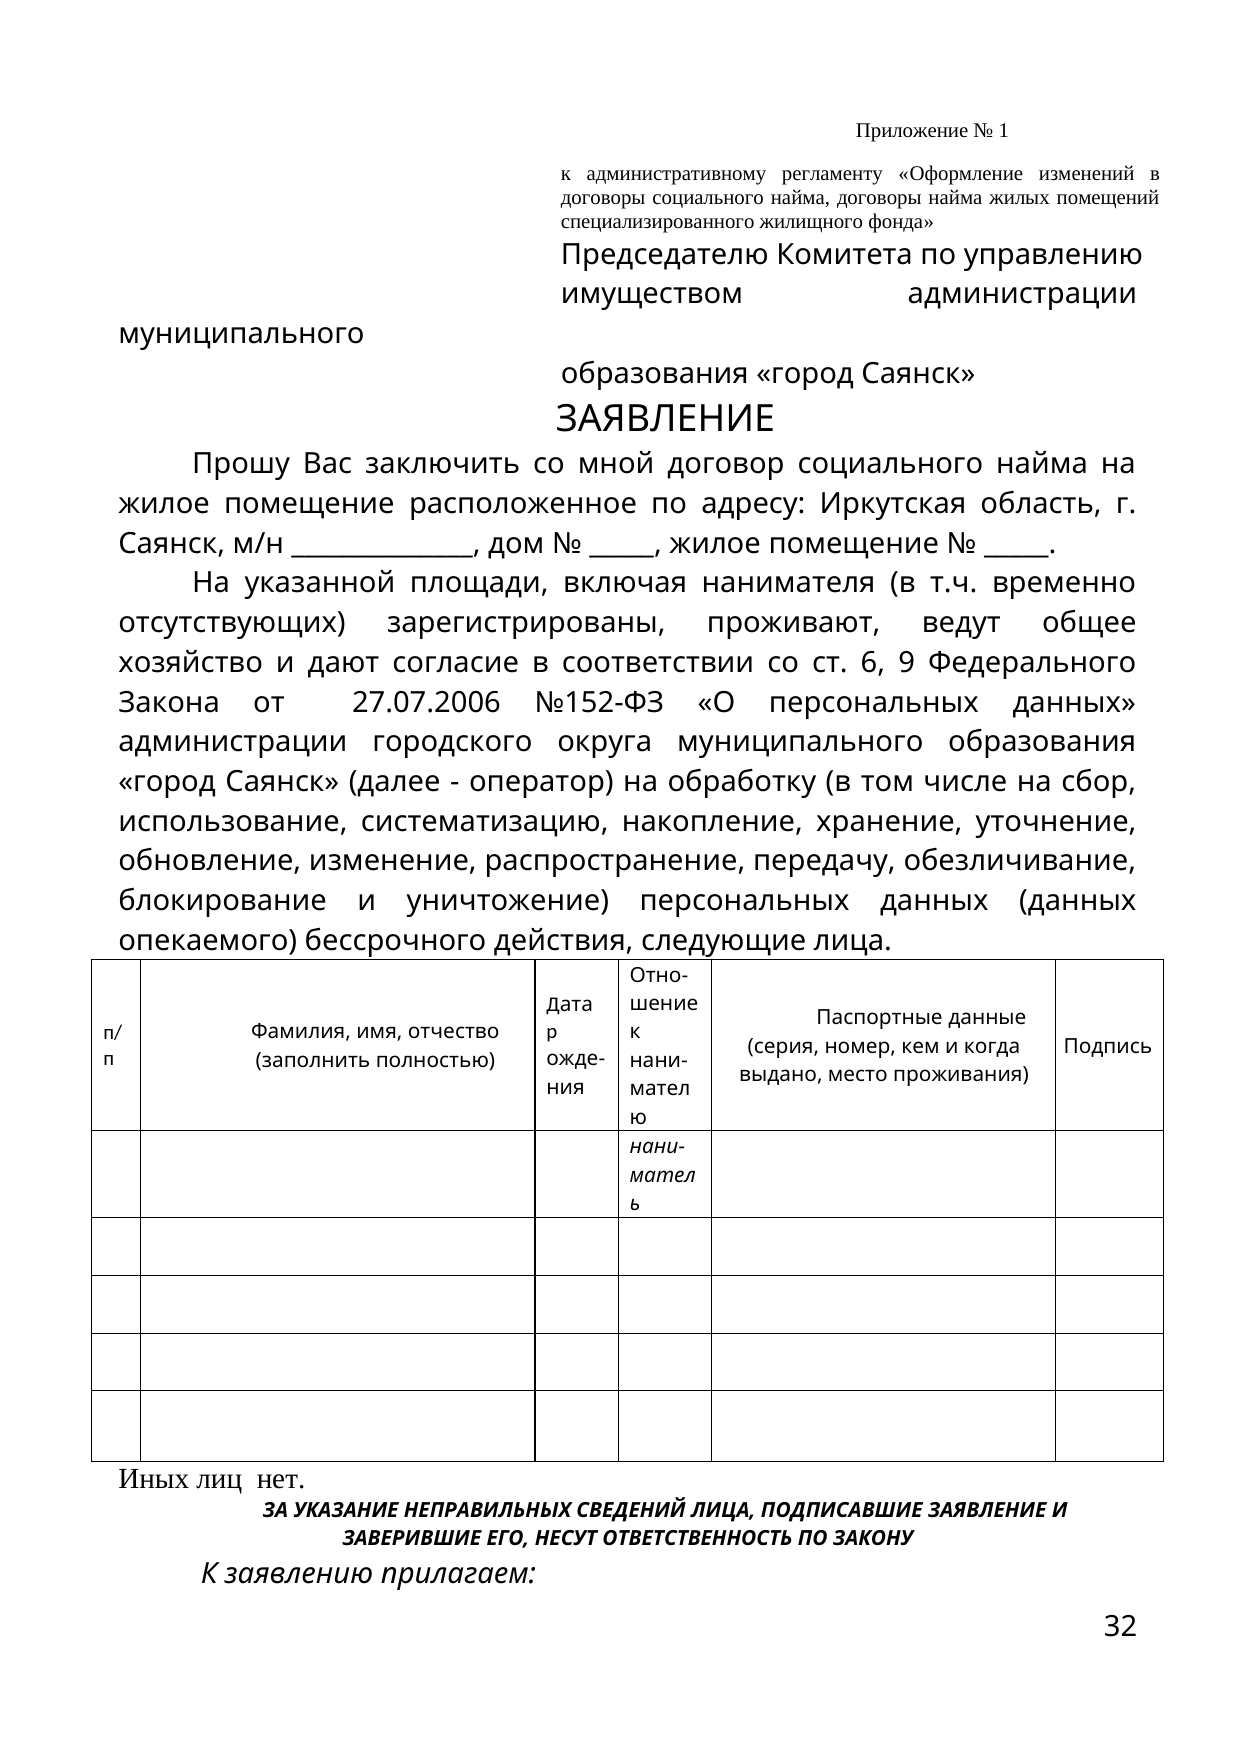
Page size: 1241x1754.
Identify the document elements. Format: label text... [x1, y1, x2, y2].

table_header Фамилия, имя, отчество (заполнить полностью) [141, 960, 534, 1130]
table_cell [619, 1391, 711, 1461]
text образования «город Саянск» [487, 352, 1137, 392]
table_cell нани-матель [619, 1131, 711, 1217]
table_header Отно-шение к нани-мателю [619, 960, 711, 1130]
table_cell [536, 1131, 618, 1217]
table_cell [712, 1276, 1055, 1332]
table_cell [92, 1131, 140, 1217]
table_cell [141, 1334, 534, 1390]
text К заявлению прилагаем: [118, 1552, 1137, 1592]
table_cell [712, 1218, 1055, 1274]
table_cell [536, 1391, 618, 1461]
table_cell [536, 1218, 618, 1274]
text ЗА УКАЗАНИЕ НЕПРАВИЛЬНЫХ СВЕДЕНИЙ ЛИЦА, ПОДПИСАВШИЕ ЗАЯВЛЕНИЕ И ЗАВЕРИВШИЕ ЕГО, НЕСУТ ОТВЕТСТВЕННОСТЬ ПО ЗАКОНУ [118, 1495, 1137, 1552]
table_cell [619, 1276, 711, 1332]
table_header Подпись [1056, 960, 1163, 1130]
table_cell [92, 1218, 140, 1274]
table_cell [92, 1334, 140, 1390]
table_cell [141, 1276, 534, 1332]
table_cell [141, 1131, 534, 1217]
text имуществом администрации муниципального [118, 273, 1137, 352]
text Приложение № 1 [856, 118, 1137, 142]
table_cell [141, 1218, 534, 1274]
table_cell [92, 1391, 140, 1461]
table_cell [92, 1276, 140, 1332]
table_cell [712, 1391, 1055, 1461]
table_cell [1056, 1276, 1163, 1332]
table_cell [619, 1218, 711, 1274]
table_cell [1056, 1218, 1163, 1274]
text к административному регламенту «Оформление изменений в договоры социального найма, договоры найма жилых помещений специализированного жилищного фонда» [561, 161, 1160, 233]
table_cell [1056, 1334, 1163, 1390]
table_cell [536, 1276, 618, 1332]
table_cell [536, 1334, 618, 1390]
text Председателю Комитета по управлению [118, 233, 1160, 273]
text Иных лиц нет. [118, 1462, 1137, 1495]
table_cell [1056, 1391, 1163, 1461]
text Прошу Вас заключить со мной договор социального найма на жилое помещение расположенное по адресу: Иркутская область, г. Саянск, м/н ______________, дом № _____, жилое помещение № _____. [118, 443, 1137, 562]
table_cell [619, 1334, 711, 1390]
table_header Дата рожде-ния [536, 960, 618, 1130]
table_cell [712, 1131, 1055, 1217]
text ЗАЯВЛЕНИЕ [118, 392, 1137, 443]
table_header Паспортные данные (серия, номер, кем и когда выдано, место проживания) [712, 960, 1055, 1130]
table_cell [1056, 1131, 1163, 1217]
table_header п/п [92, 960, 140, 1130]
text На указанной площади, включая нанимателя (в т.ч. временно отсутствующих) зарегистрированы, проживают, ведут общее хозяйство и дают согласие в соответствии со ст. 6, 9 Федерального Закона от 27.07.2006 №152-ФЗ «О персональных данных» администрации городского округа муниципального образования «город Саянск» (далее - оператор) на обработку (в том числе на сбор, использование, систематизацию, накопление, хранение, уточнение, обновление, изменение, распространение, передачу, обезличивание, блокирование и уничтожение) персональных данных (данных опекаемого) бессрочного действия, следующие лица. [118, 562, 1137, 959]
table_cell [712, 1334, 1055, 1390]
table_cell [141, 1391, 534, 1461]
